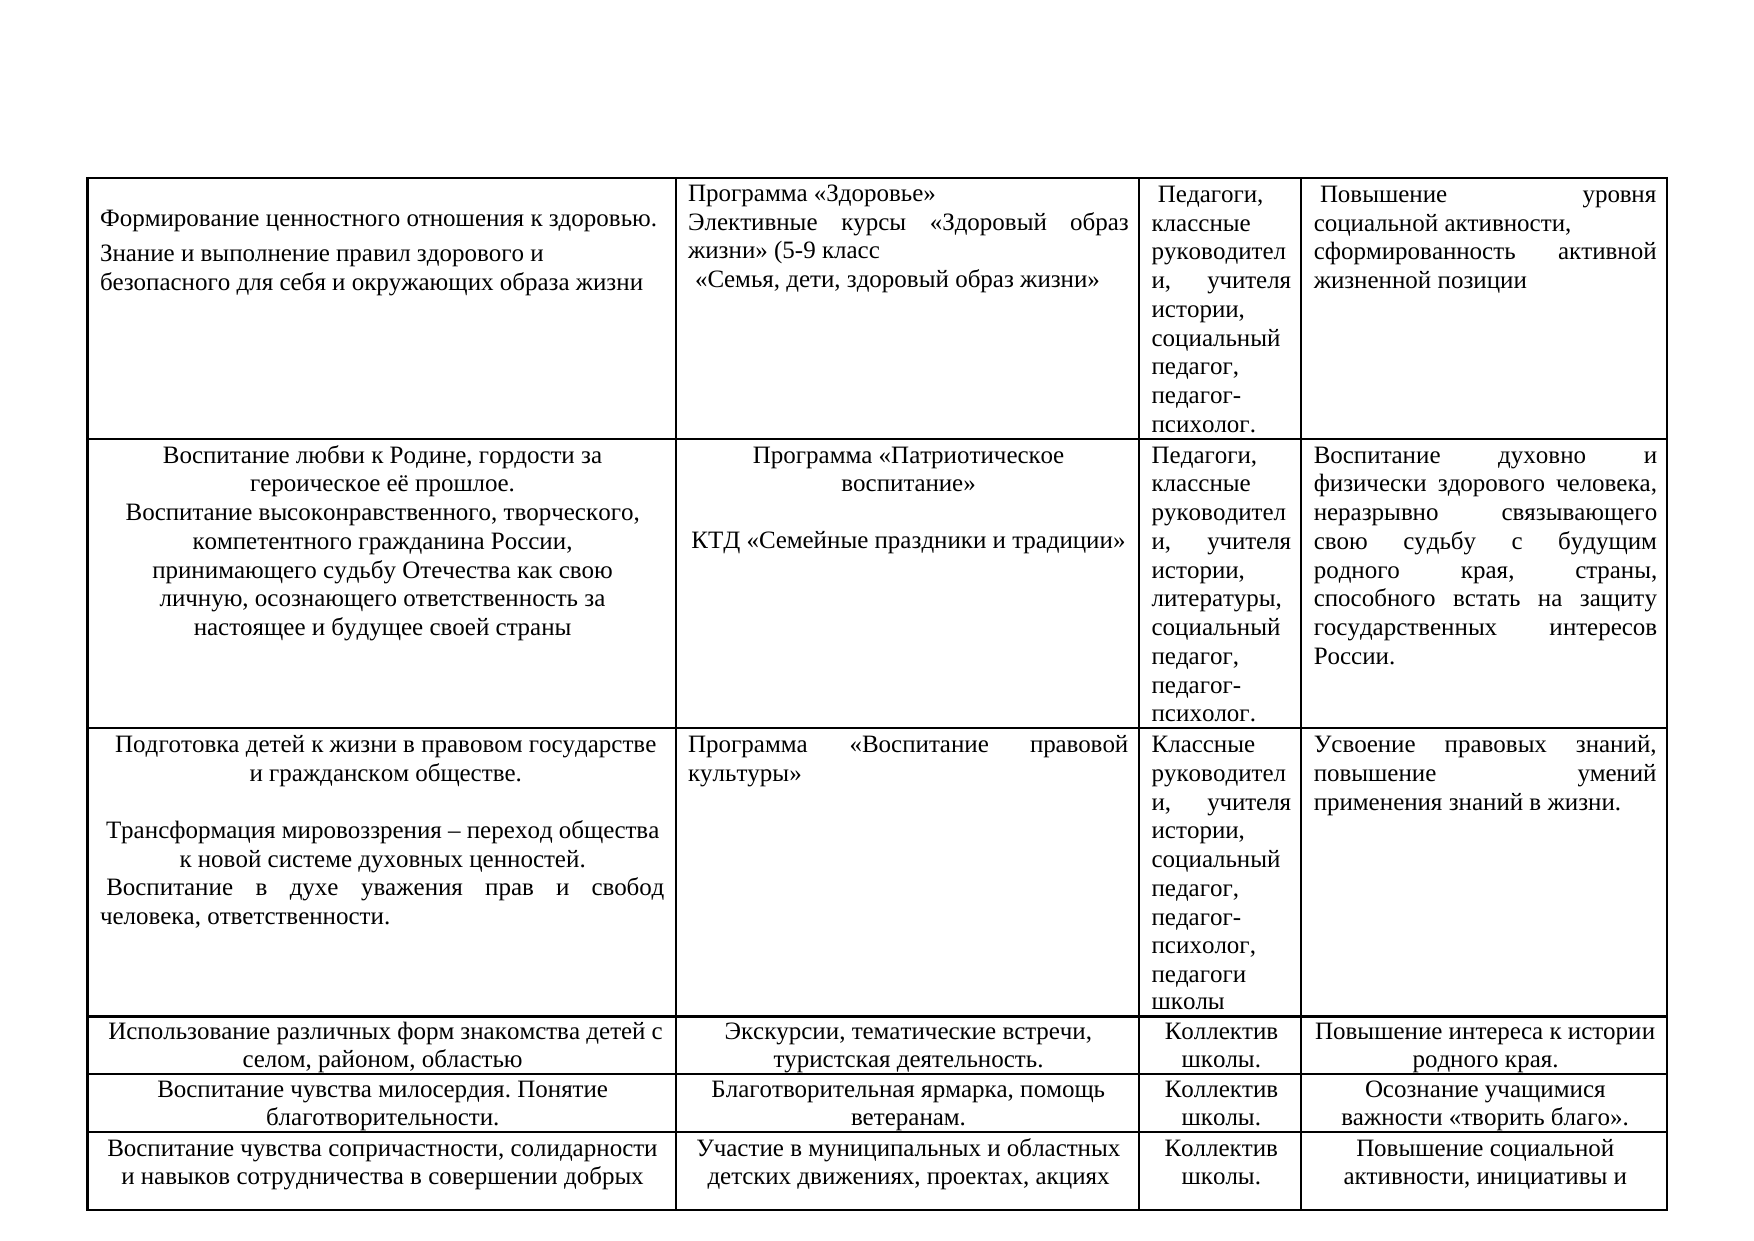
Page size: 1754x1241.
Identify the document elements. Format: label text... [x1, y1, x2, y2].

table_header Формирование ценностного отношения к здоровью. Знание и выполнение правил здорового и безопасного для себя и окружающих образа жизни [89, 179, 675, 438]
table_cell Коллектив школы. [1140, 1018, 1300, 1073]
table_cell Программа «Воспитание правовой культуры» [677, 729, 1138, 1015]
table_header Программа «Здоровье» Элективные курсы «Здоровый образ жизни» (5-9 класс «Семья, дети, здоровый образ жизни» [677, 179, 1138, 438]
table_header Повышение уровня социальной активности, сформированность активной жизненной позиции [1302, 179, 1666, 438]
table_cell Использование различных форм знакомства детей с селом, районом, областью [89, 1018, 675, 1073]
table_cell Экскурсии, тематические встречи, туристская деятельность. [677, 1018, 1138, 1073]
table_cell Программа «Патриотическое воспитание» КТД «Семейные праздники и традиции» [677, 440, 1138, 727]
table_header Педагоги, классные руководител и, учителя истории, социальный педагог, педагог- психолог. [1140, 179, 1300, 438]
table_cell Благотворительная ярмарка, помощь ветеранам. [677, 1075, 1138, 1131]
table_cell Педагоги, классные руководител и, учителя истории, литературы, социальный педагог, педагог- психолог. [1140, 440, 1300, 727]
table_cell Воспитание чувства милосердия. Понятие благотворительности. [89, 1075, 675, 1131]
table_cell Повышение интереса к истории родного края. [1302, 1018, 1666, 1073]
table_cell Воспитание духовно и физически здорового человека, неразрывно связывающего свою судьбу с будущим родного края, страны, способного встать на защиту государственных интересов России. [1302, 440, 1666, 727]
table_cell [677, 1133, 1138, 1209]
table_cell Классные руководител и, учителя истории, социальный педагог, педагог- психолог, педагоги школы [1140, 729, 1300, 1015]
table_cell Подготовка детей к жизни в правовом государстве и гражданском обществе. Трансформация мировоззрения – переход общества к новой системе духовных ценностей. Воспитание в духе уважения прав и свобод человека, ответственности. [89, 729, 675, 1015]
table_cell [1302, 1133, 1666, 1209]
table_cell Осознание учащимися важности «творить благо». [1302, 1075, 1666, 1131]
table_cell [89, 1133, 675, 1209]
table_cell Воспитание любви к Родине, гордости за героическое её прошлое. Воспитание высоконравственного, творческого, компетентного гражданина России, принимающего судьбу Отечества как свою личную, осознающего ответственность за настоящее и будущее своей страны [89, 440, 675, 727]
table_cell Коллектив школы. [1140, 1133, 1300, 1209]
table_cell Коллектив школы. [1140, 1075, 1300, 1131]
table_cell Усвоение правовых знаний, повышение умений применения знаний в жизни. [1302, 729, 1666, 1015]
